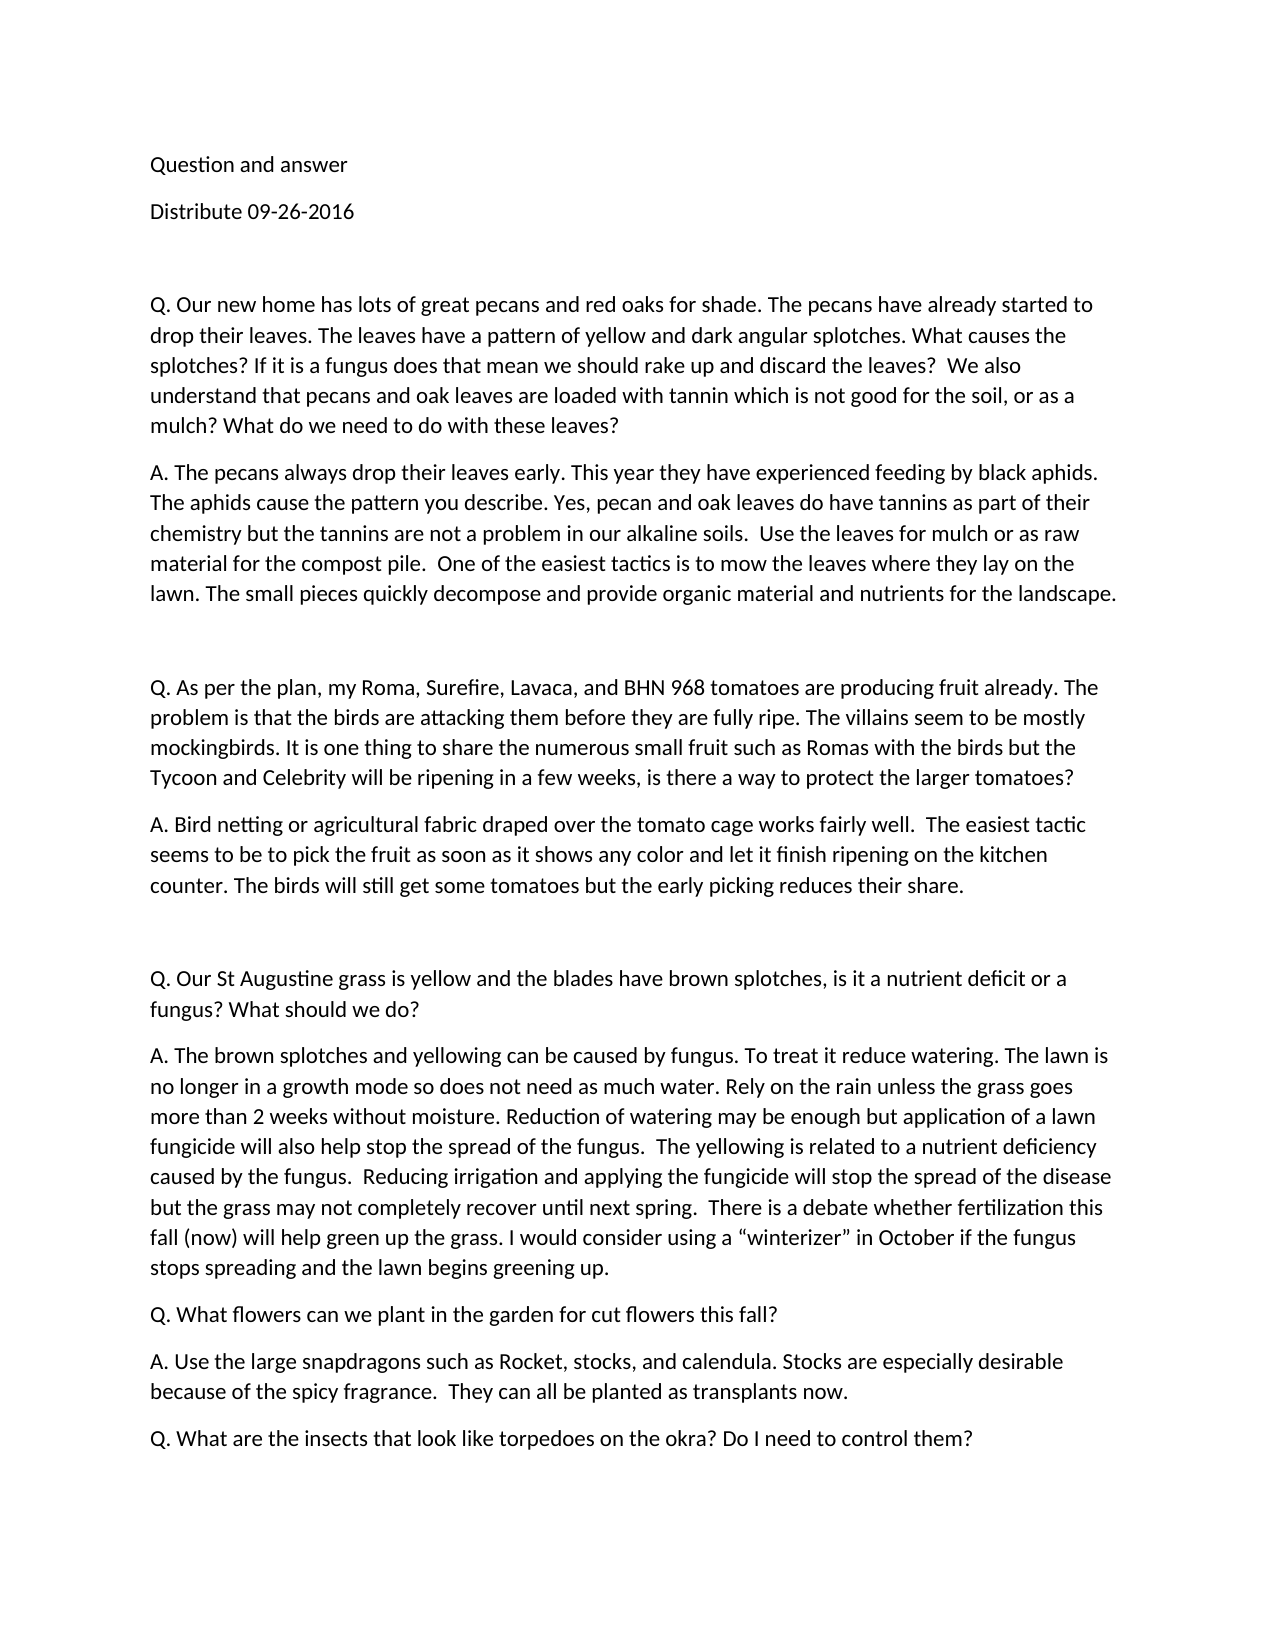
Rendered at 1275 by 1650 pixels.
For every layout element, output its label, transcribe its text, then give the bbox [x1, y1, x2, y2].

text A. The pecans always drop their leaves early. This year they have experienced feeding by black aphids. The aphids cause the pattern you describe. Yes, pecan and oak leaves do have tannins as part of their chemistry but the tannins are not a problem in our alkaline soils. Use the leaves for mulch or as raw material for the compost pile. One of the easiest tactics is to mow the leaves where they lay on the lawn. The small pieces quickly decompose and provide organic material and nutrients for the landscape. [150, 458, 1125, 607]
text Q. What are the insects that look like torpedoes on the okra? Do I need to control them? [150, 1424, 1125, 1452]
text Q. Our new home has lots of great pecans and red oaks for shade. The pecans have already started to drop their leaves. The leaves have a pattern of yellow and dark angular splotches. What causes the splotches? If it is a fungus does that mean we should rake up and discard the leaves? We also understand that pecans and oak leaves are loaded with tannin which is not good for the soil, or as a mulch? What do we need to do with these leaves? [150, 291, 1125, 439]
text Q. As per the plan, my Roma, Surefire, Lavaca, and BHN 968 tomatoes are producing fruit already. The problem is that the birds are attacking them before they are fully ripe. The villains seem to be mostly mockingbirds. It is one thing to share the numerous small fruit such as Romas with the birds but the Tycoon and Celebrity will be ripening in a few weeks, is there a way to protect the larger tomatoes? [150, 673, 1125, 792]
text Q. What flowers can we plant in the garden for cut flowers this fall? [150, 1300, 1125, 1328]
text Question and answer [150, 150, 1125, 178]
text A. Bird netting or agricultural fabric draped over the tomato cage works fairly well. The easiest tactic seems to be to pick the fruit as soon as it shows any color and let it finish ripening on the kitchen counter. The birds will still get some tomatoes but the early picking reduces their share. [150, 810, 1125, 899]
text A. Use the large snapdragons such as Rocket, stocks, and calendula. Stocks are especially desirable because of the spicy fragrance. They can all be planted as transplants now. [150, 1347, 1125, 1405]
text A. The brown splotches and yellowing can be caused by fungus. To treat it reduce watering. The lawn is no longer in a growth mode so does not need as much water. Rely on the rain unless the grass goes more than 2 weeks without moisture. Reduction of watering may be enough but application of a lawn fungicide will also help stop the spread of the fungus. The yellowing is related to a nutrient deficiency caused by the fungus. Reducing irrigation and applying the fungicide will stop the spread of the disease but the grass may not completely recover until next spring. There is a debate whether fertilization this fall (now) will help green up the grass. I would consider using a “winterizer” in October if the fungus stops spreading and the lawn begins greening up. [150, 1042, 1125, 1281]
text Distribute 09-26-2016 [150, 197, 1125, 225]
text Q. Our St Augustine grass is yellow and the blades have brown splotches, is it a nutrient deficit or a fungus? What should we do? [150, 964, 1125, 1023]
